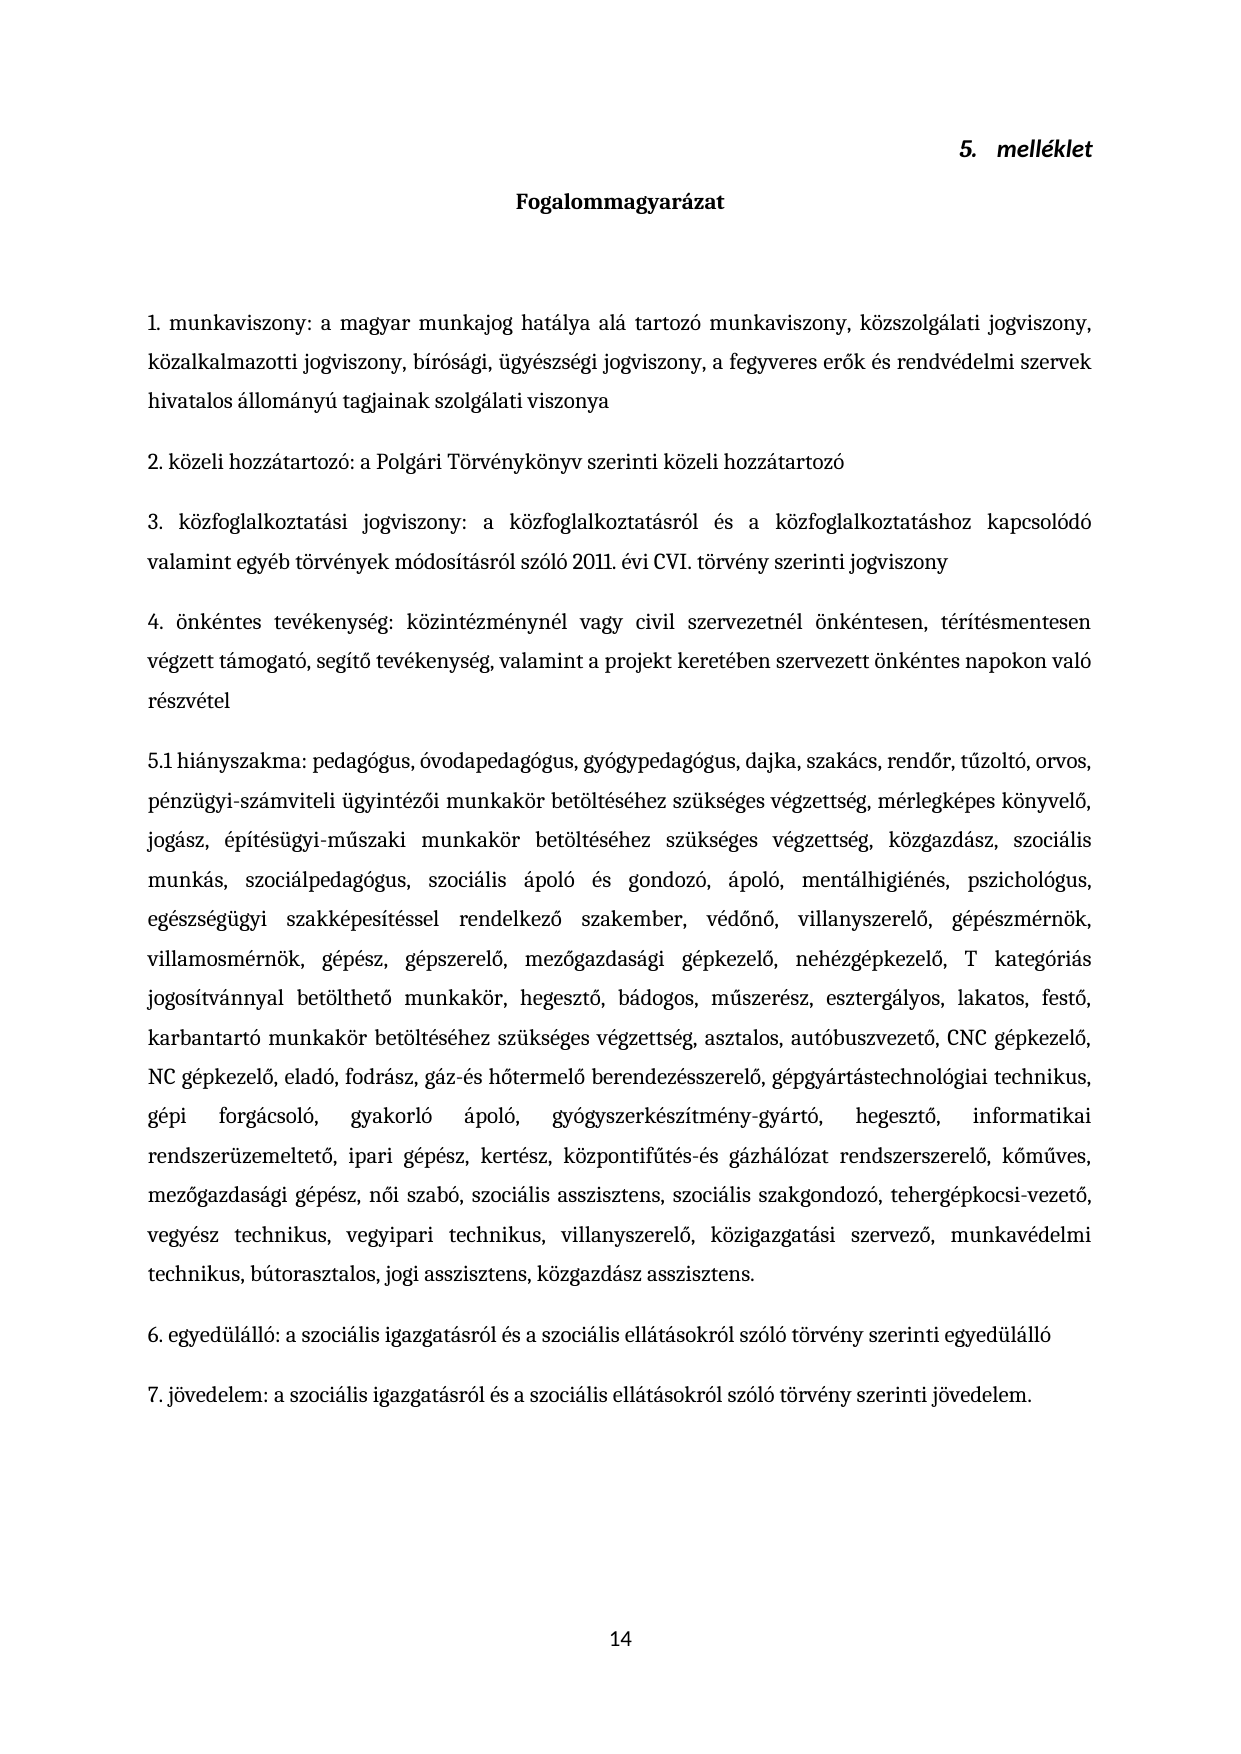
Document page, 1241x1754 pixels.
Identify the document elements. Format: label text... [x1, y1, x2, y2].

text 5.1 hiányszakma: pedagógus, óvodapedagógus, gyógypedagógus, dajka, szakács, rendőr, tűzoltó, orvos, pénzügyi-számviteli ügyintézői munkakör betöltéséhez szükséges végzettség, mérlegképes könyvelő, jogász, építésügyi-műszaki munkakör betöltéséhez szükséges végzettség, közgazdász, szociális munkás, szociálpedagógus, szociális ápoló és gondozó, ápoló, mentálhigiénés, pszichológus, egészségügyi szakképesítéssel rendelkező szakember, védőnő, villanyszerelő, gépészmérnök, villamosmérnök, gépész, gépszerelő, mezőgazdasági gépkezelő, nehézgépkezelő, T kategóriás jogosítvánnyal betölthető munkakör, hegesztő, bádogos, műszerész, esztergályos, lakatos, festő, karbantartó munkakör betöltéséhez szükséges végzettség, asztalos, autóbuszvezető, CNC gépkezelő, NC gépkezelő, eladó, fodrász, gáz-és hőtermelő berendezésszerelő, gépgyártástechnológiai technikus, gépi forgácsoló, gyakorló ápoló, gyógyszerkészítmény-gyártó, hegesztő, informatikai rendszerüzemeltető, ipari gépész, kertész, központifűtés-és gázhálózat rendszerszerelő, kőműves, mezőgazdasági gépész, női szabó, szociális asszisztens, szociális szakgondozó, tehergépkocsi-vezető, vegyész technikus, vegyipari technikus, villanyszerelő, közigazgatási szervező, munkavédelmi technikus, bútorasztalos, jogi asszisztens, közgazdász asszisztens. [148, 748, 1093, 1288]
text 3. közfoglalkoztatási jogviszony: a közfoglalkoztatásról és a közfoglalkoztatáshoz kapcsolódó valamint egyéb törvények módosításról szóló 2011. évi CVI. törvény szerinti jogviszony [148, 509, 1093, 575]
list melléklet [148, 133, 1093, 163]
text 1. munkaviszony: a magyar munkajog hatálya alá tartozó munkaviszony, közszolgálati jogviszony, közalkalmazotti jogviszony, bírósági, ügyészségi jogviszony, a fegyveres erők és rendvédelmi szervek hivatalos állományú tagjainak szolgálati viszonya [148, 309, 1093, 415]
text 6. egyedülálló: a szociális igazgatásról és a szociális ellátásokról szóló törvény szerinti egyedülálló [148, 1322, 1093, 1348]
text Fogalommagyarázat [148, 189, 1093, 215]
text 4. önkéntes tevékenység: közintézménynél vagy civil szervezetnél önkéntesen, térítésmentesen végzett támogató, segítő tevékenység, valamint a projekt keretében szervezett önkéntes napokon való részvétel [148, 609, 1093, 714]
text 7. jövedelem: a szociális igazgatásról és a szociális ellátásokról szóló törvény szerinti jövedelem. [148, 1382, 1093, 1408]
text 2. közeli hozzátartozó: a Polgári Törvénykönyv szerinti közeli hozzátartozó [148, 449, 1093, 475]
